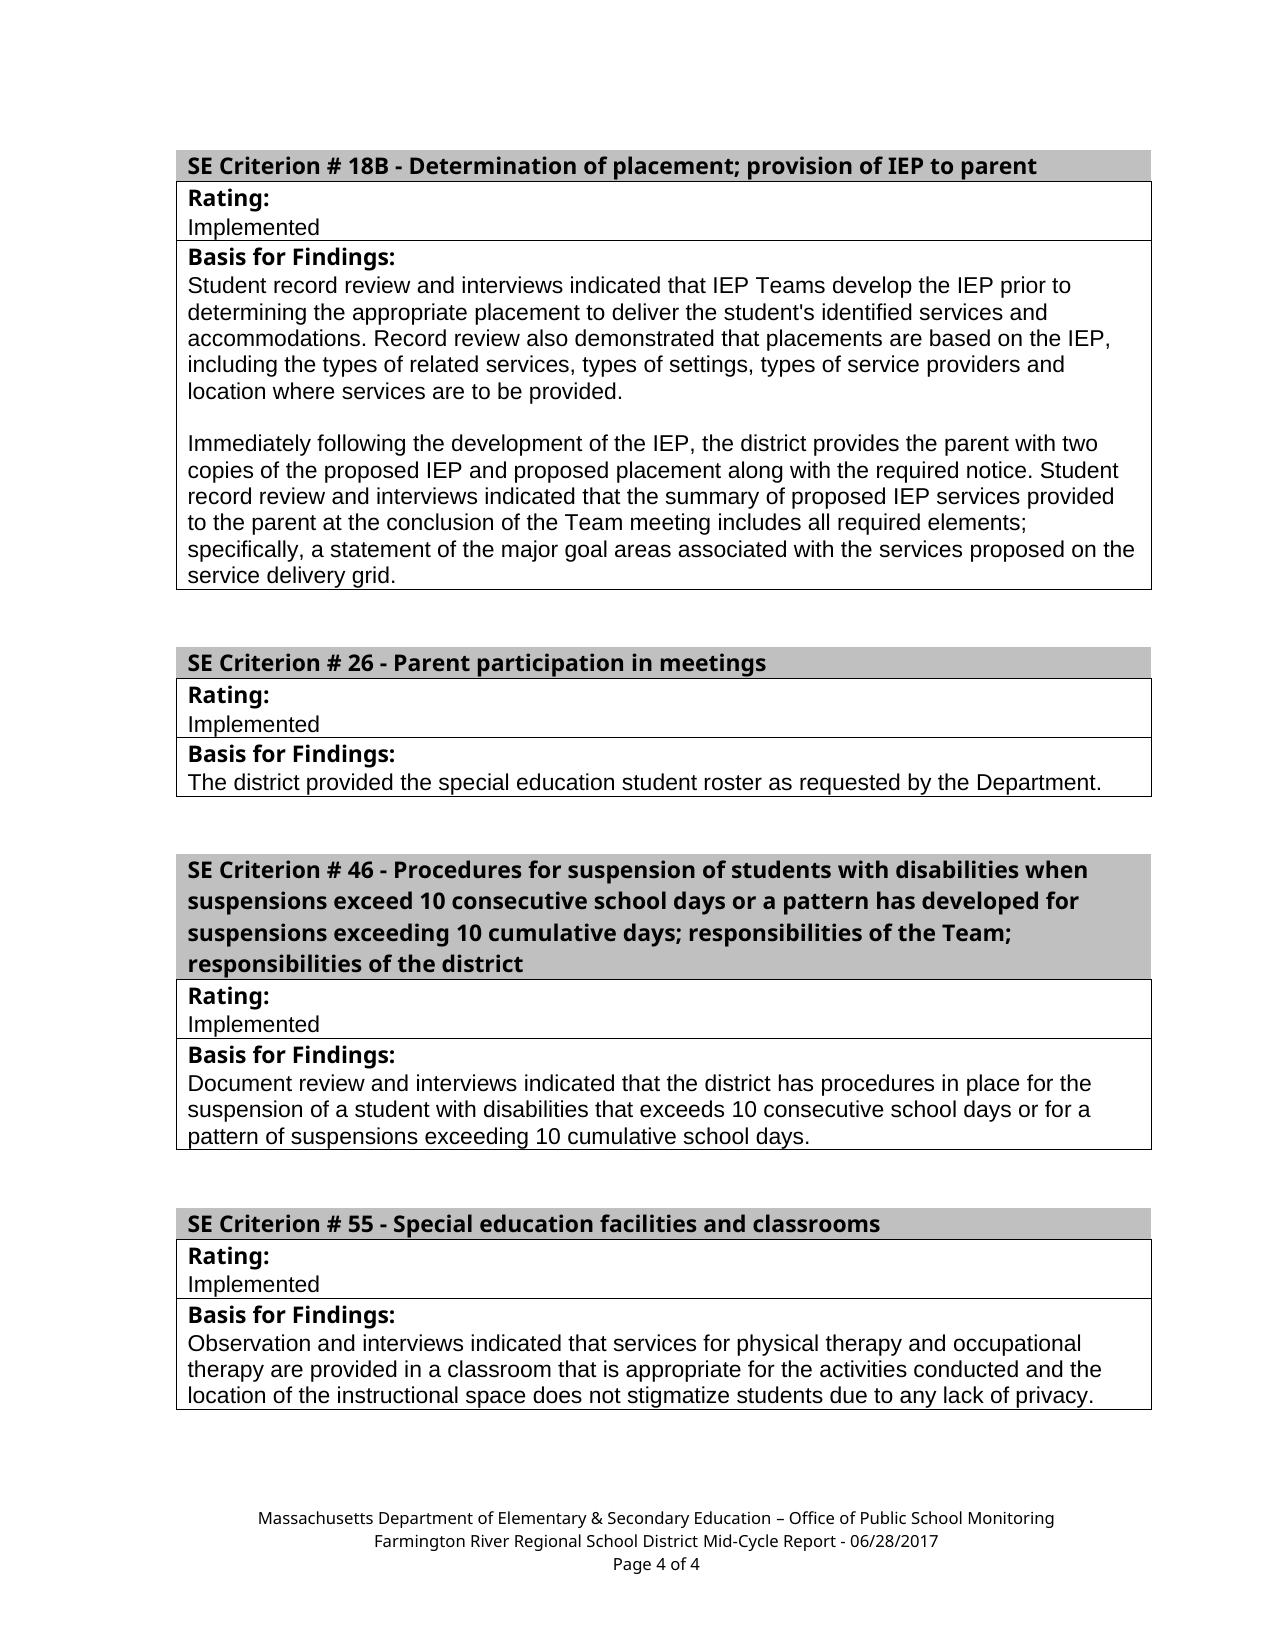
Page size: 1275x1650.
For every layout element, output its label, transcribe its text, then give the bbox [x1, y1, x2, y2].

table_cell Basis for Findings: [177, 241, 1151, 272]
table_cell Rating: [177, 1240, 1151, 1271]
table_cell Basis for Findings: [177, 1039, 1151, 1070]
table_cell Observation and interviews indicated that services for physical therapy and occupational therapy are provided in a classroom that is appropriate for the activities conducted and the location of the instructional space does not stigmatize students due to any lack of privacy. [177, 1330, 1151, 1409]
table_cell Document review and interviews indicated that the district has procedures in place for the suspension of a student with disabilities that exceeds 10 consecutive school days or for a pattern of suspensions exceeding 10 cumulative school days. [177, 1070, 1151, 1149]
table_header SE Criterion # 55 - Special education facilities and classrooms [176, 1208, 1151, 1239]
table_cell Implemented [177, 711, 1151, 737]
table_cell The district provided the special education student roster as requested by the Department. [177, 769, 1151, 796]
table_header SE Criterion # 26 - Parent participation in meetings [176, 647, 1151, 678]
table_cell Basis for Findings: [177, 1299, 1151, 1330]
table_cell Rating: [177, 182, 1151, 213]
table_header SE Criterion # 46 - Procedures for suspension of students with disabilities when suspensions exceed 10 consecutive school days or a pattern has developed for suspensions exceeding 10 cumulative days; responsibilities of the Team; responsibilities of the district [176, 854, 1151, 979]
table_cell Rating: [177, 679, 1151, 711]
table_cell Implemented [177, 1011, 1151, 1038]
table_header SE Criterion # 18B - Determination of placement; provision of IEP to parent [176, 150, 1151, 181]
table_cell Rating: [177, 980, 1151, 1011]
table_cell Student record review and interviews indicated that IEP Teams develop the IEP prior to determining the appropriate placement to deliver the student's identified services and accommodations. Record review also demonstrated that placements are based on the IEP, including the types of related services, types of settings, types of service providers and location where services are to be provided. Immediately following the development of the IEP, the district provides the parent with two copies of the proposed IEP and proposed placement along with the required notice. Student record review and interviews indicated that the summary of proposed IEP services provided to the parent at the conclusion of the Team meeting includes all required elements; specifically, a statement of the major goal areas associated with the services proposed on the service delivery grid. [177, 272, 1151, 588]
table_cell Implemented [177, 1271, 1151, 1297]
table_cell Basis for Findings: [177, 738, 1151, 769]
table_cell Implemented [177, 214, 1151, 240]
